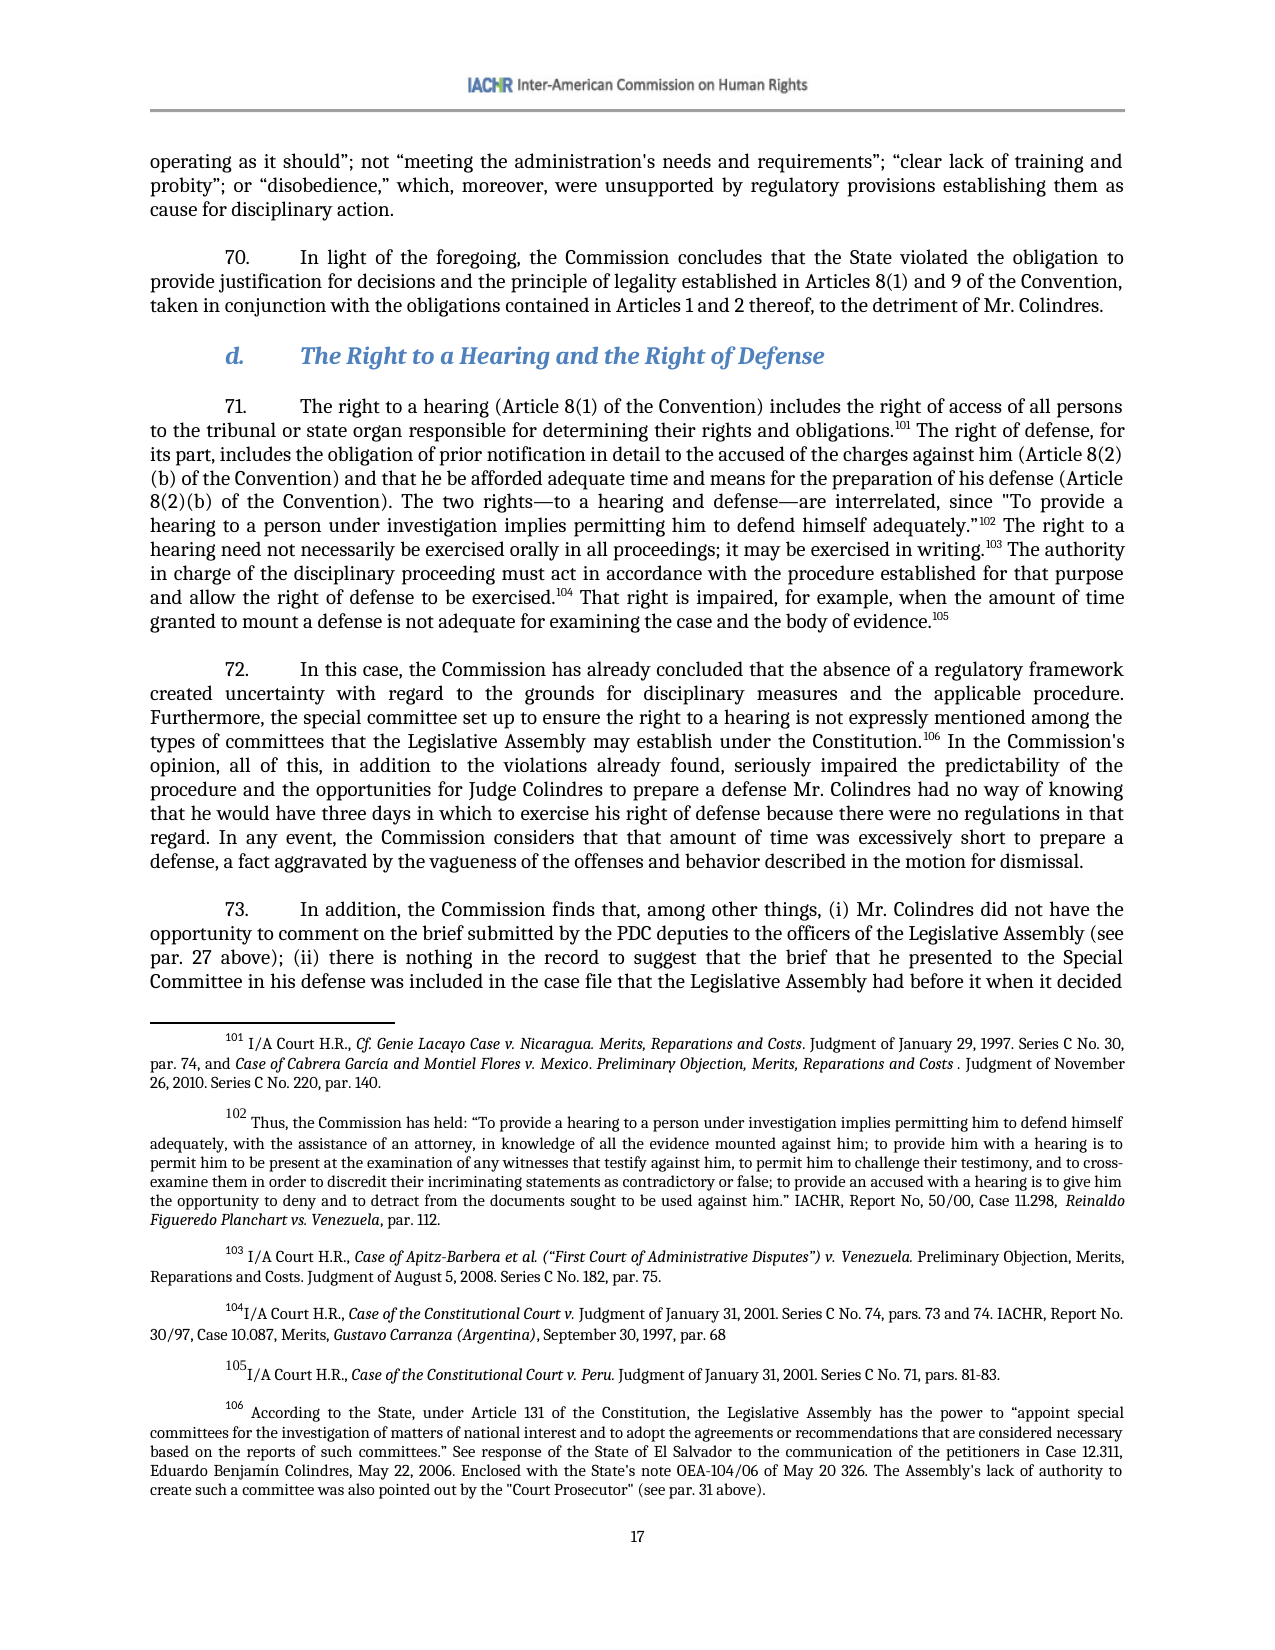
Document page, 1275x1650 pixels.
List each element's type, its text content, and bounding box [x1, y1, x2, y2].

picture [456, 75, 819, 95]
list In this case, the Commission has already concluded that the absence of a regulatory framework created uncertainty with regard to the grounds for disciplinary measures and the applicable procedure. Furthermore, the special committee set up to ensure the right to a hearing is not expressly mentioned among the types of committees that the Legislative Assembly may establish under the Constitution. In the Commission's opinion, all of this, in addition to the violations already found, seriously impaired the predictability of the procedure and the opportunities for Judge Colindres to prepare a defense Mr. Colindres had no way of knowing that he would have three days in which to exercise his right of defense because there were no regulations in that regard. In any event, the Commission considers that that amount of time was excessively short to prepare a defense, a fact aggravated by the vagueness of the offenses and behavior described in the motion for dismissal. [150, 658, 1125, 873]
list The right to a hearing (Article 8(1) of the Convention) includes the right of access of all persons to the tribunal or state organ responsible for determining their rights and obligations. The right of defense, for its part, includes the obligation of prior notification in detail to the accused of the charges against him (Article 8(2)(b) of the Convention) and that he be afforded adequate time and means for the preparation of his defense (Article 8(2)(b) of the Convention). The two rights—to a hearing and defense—are interrelated, since "To provide a hearing to a person under investigation implies permitting him to defend himself adequately.” The right to a hearing need not necessarily be exercised orally in all proceedings; it may be exercised in writing. The authority in charge of the disciplinary proceeding must act in accordance with the procedure established for that purpose and allow the right of defense to be exercised. That right is impaired, for example, when the amount of time granted to mount a defense is not adequate for examining the case and the body of evidence. [150, 394, 1125, 634]
list In light of the foregoing, the Commission concludes that the State violated the obligation to provide justification for decisions and the principle of legality established in Articles 8(1) and 9 of the Convention, taken in conjunction with the obligations contained in Articles 1 and 2 thereof, to the detriment of Mr. Colindres. [150, 246, 1125, 318]
list In addition, the Commission finds that, among other things, (i) Mr. Colindres did not have the opportunity to comment on the brief submitted by the PDC deputies to the officers of the Legislative Assembly (see par. 27 above); (ii) there is nothing in the record to suggest that the brief that he presented to the Special Committee in his defense was included in the case file that the Legislative Assembly had before it when it decided to remove him from office (see par. 26 above); and (iii) the information submitted by the TSE to the Special Committee that would have had an efect in clarifying the alleged conduct with which Judge Colindres was charged was not forwarded by the Special Committee, nor was Mr. Colindres offered a formal opportunity to present his observations in that regard; indeed, to the contrary, it was Mr. Colindres himself who relayed that information (see par. 25 above). [150, 897, 1125, 993]
list That violation was reflected in the abstract and ambiguous justifications that were attributed in Decree 899 to Mr. Colindres, such as, for example, causing “widespread malaise”; “preventing the TSE from operating as it should”; not “meeting the administration's needs and requirements”; “clear lack of training and probity”; or “disobedience,” which, moreover, were unsupported by regulatory provisions establishing them as cause for disciplinary action. [150, 150, 1125, 222]
subtitle The Right to a Hearing and the Right of Defense [225, 342, 1125, 370]
